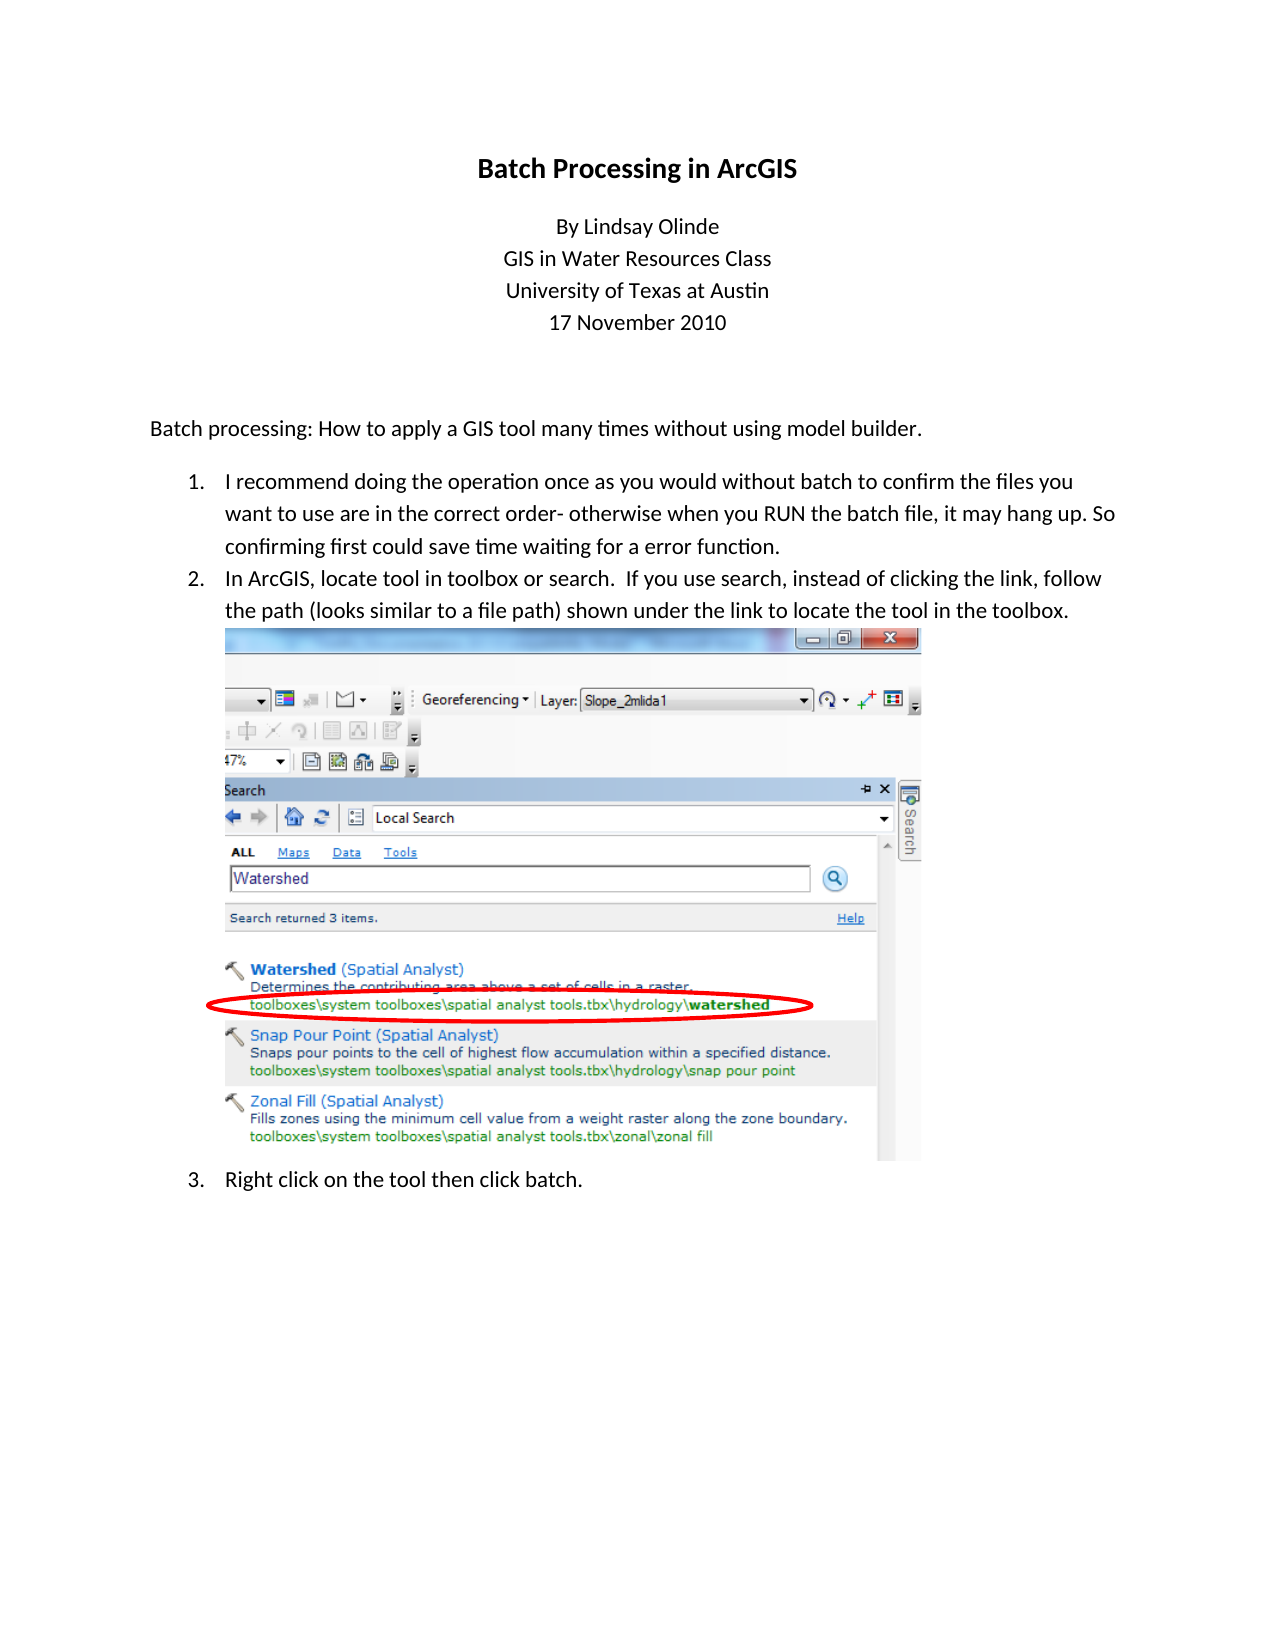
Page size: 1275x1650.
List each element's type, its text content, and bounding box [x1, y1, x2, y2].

list I recommend doing the operation once as you would without batch to confirm the files you want to use are in the correct order- otherwise when you RUN the batch file, it may hang up. So confirming first could save time waiting for a error function. [187, 467, 1125, 560]
list Right click on the tool then click batch. [187, 1165, 1125, 1193]
text Batch Processing in ArcGIS [150, 150, 1125, 186]
picture [225, 628, 922, 1161]
picture [225, 992, 806, 1019]
text By Lindsay Olinde GIS in Water Resources Class University of Texas at Austin 17 November 2010 [150, 212, 1125, 336]
text Batch processing: How to apply a GIS tool many times without using model builder. [150, 414, 1125, 442]
list In ArcGIS, locate tool in toolbox or search. If you use search, instead of clicking the link, follow the path (looks similar to a file path) shown under the link to locate the tool in the toolbox. [187, 564, 1125, 624]
